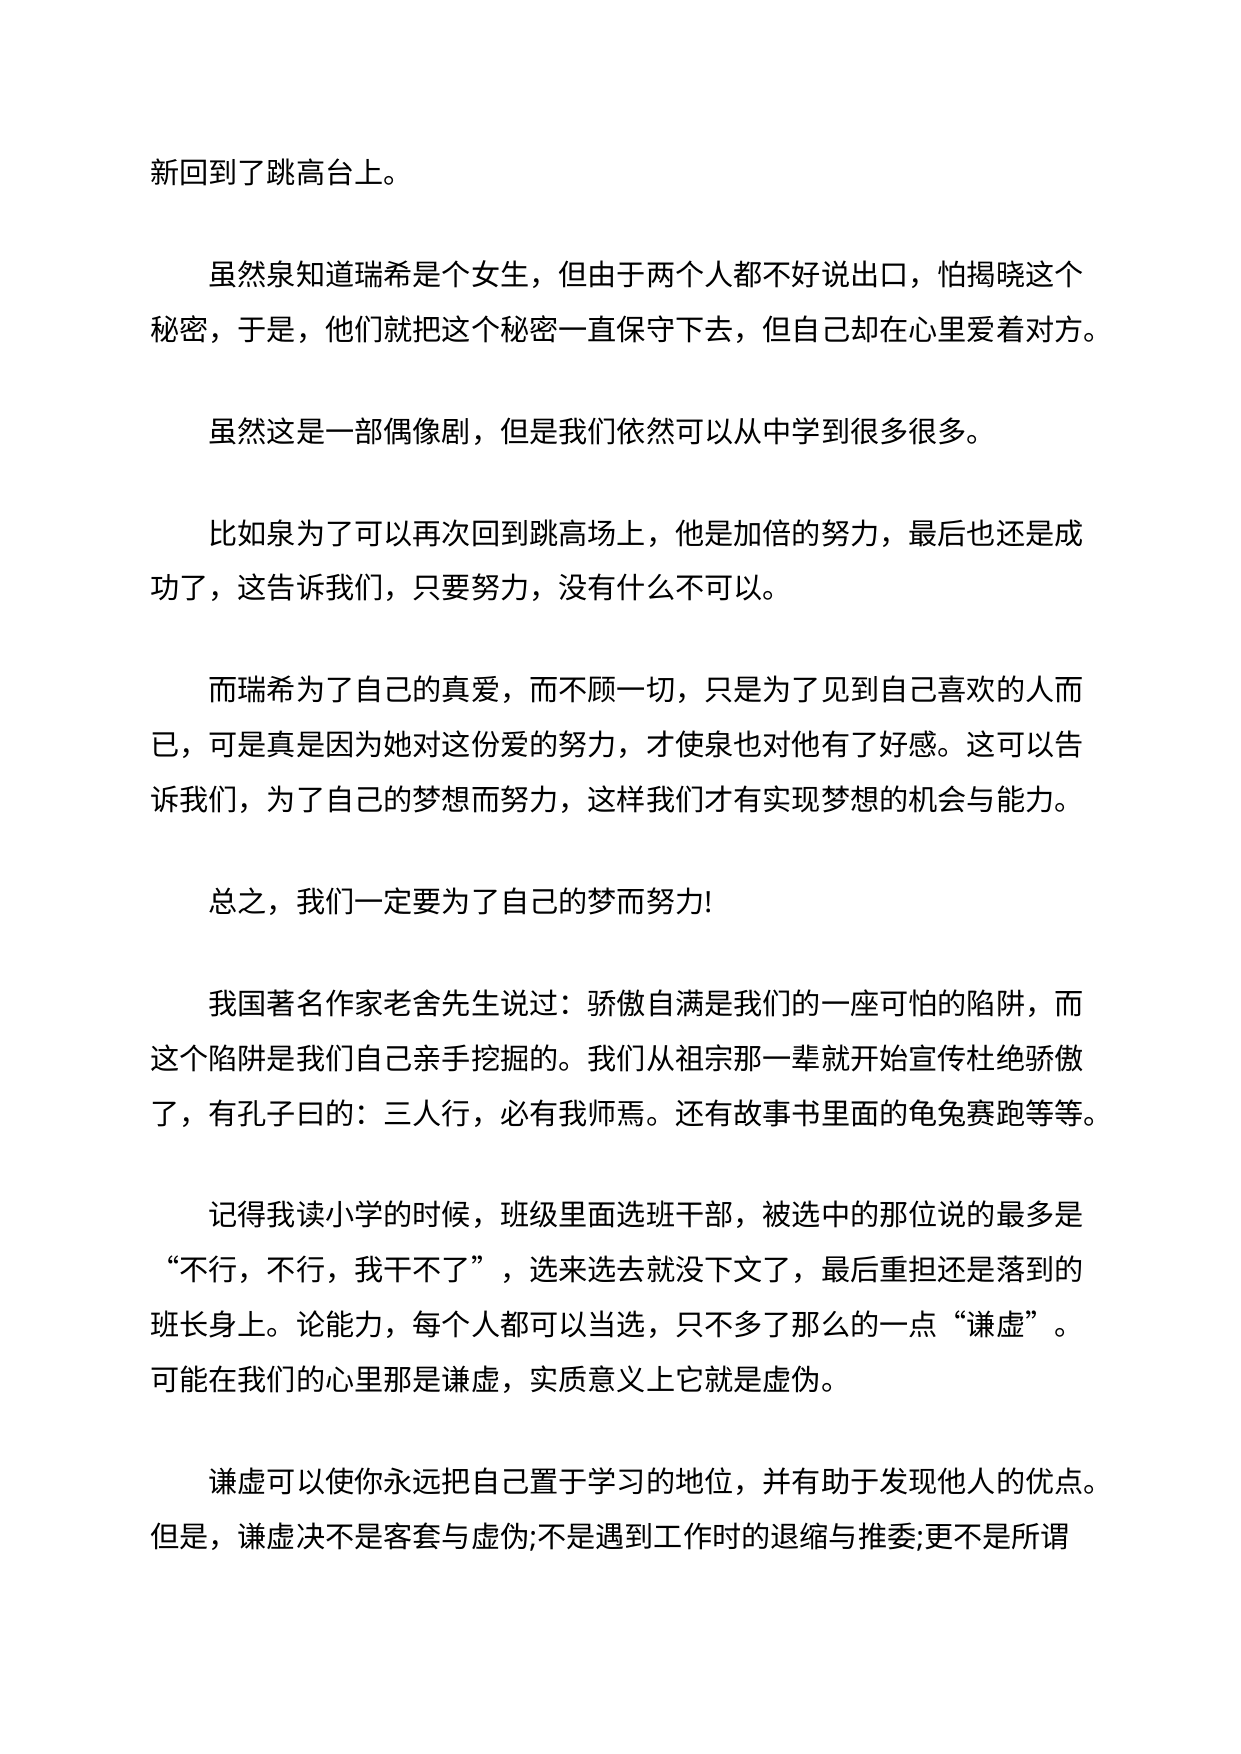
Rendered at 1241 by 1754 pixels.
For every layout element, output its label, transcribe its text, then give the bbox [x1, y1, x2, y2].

text 虽然这是一部偶像剧，但是我们依然可以从中学到很多很多。 [150, 408, 1090, 451]
text 总之，我们一定要为了自己的梦而努力! [150, 878, 1090, 921]
text 记得我读小学的时候，班级里面选班干部，被选中的那位说的最多是“不行，不行，我干不了”，选来选去就没下文了，最后重担还是落到的班长身上。论能力，每个人都可以当选，只不多了那么的一点“谦虚”。可能在我们的心里那是谦虚，实质意义上它就是虚伪。 [150, 1192, 1090, 1399]
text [150, 1458, 1090, 1556]
text 而瑞希为了自己的真爱，而不顾一切，只是为了见到自己喜欢的人而已，可是真是因为她对这份爱的努力，才使泉也对他有了好感。这可以告诉我们，为了自己的梦想而努力，这样我们才有实现梦想的机会与能力。 [150, 667, 1090, 819]
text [150, 150, 1090, 192]
text 虽然泉知道瑞希是个女生，但由于两个人都不好说出口，怕揭晓这个秘密，于是，他们就把这个秘密一直保守下去，但自己却在心里爱着对方。 [150, 252, 1090, 349]
text 我国著名作家老舍先生说过：骄傲自满是我们的一座可怕的陷阱，而这个陷阱是我们自己亲手挖掘的。我们从祖宗那一辈就开始宣传杜绝骄傲了，有孔子曰的：三人行，必有我师焉。还有故事书里面的龟兔赛跑等等。 [150, 980, 1090, 1132]
text 比如泉为了可以再次回到跳高场上，他是加倍的努力，最后也还是成功了，这告诉我们，只要努力，没有什么不可以。 [150, 510, 1090, 607]
